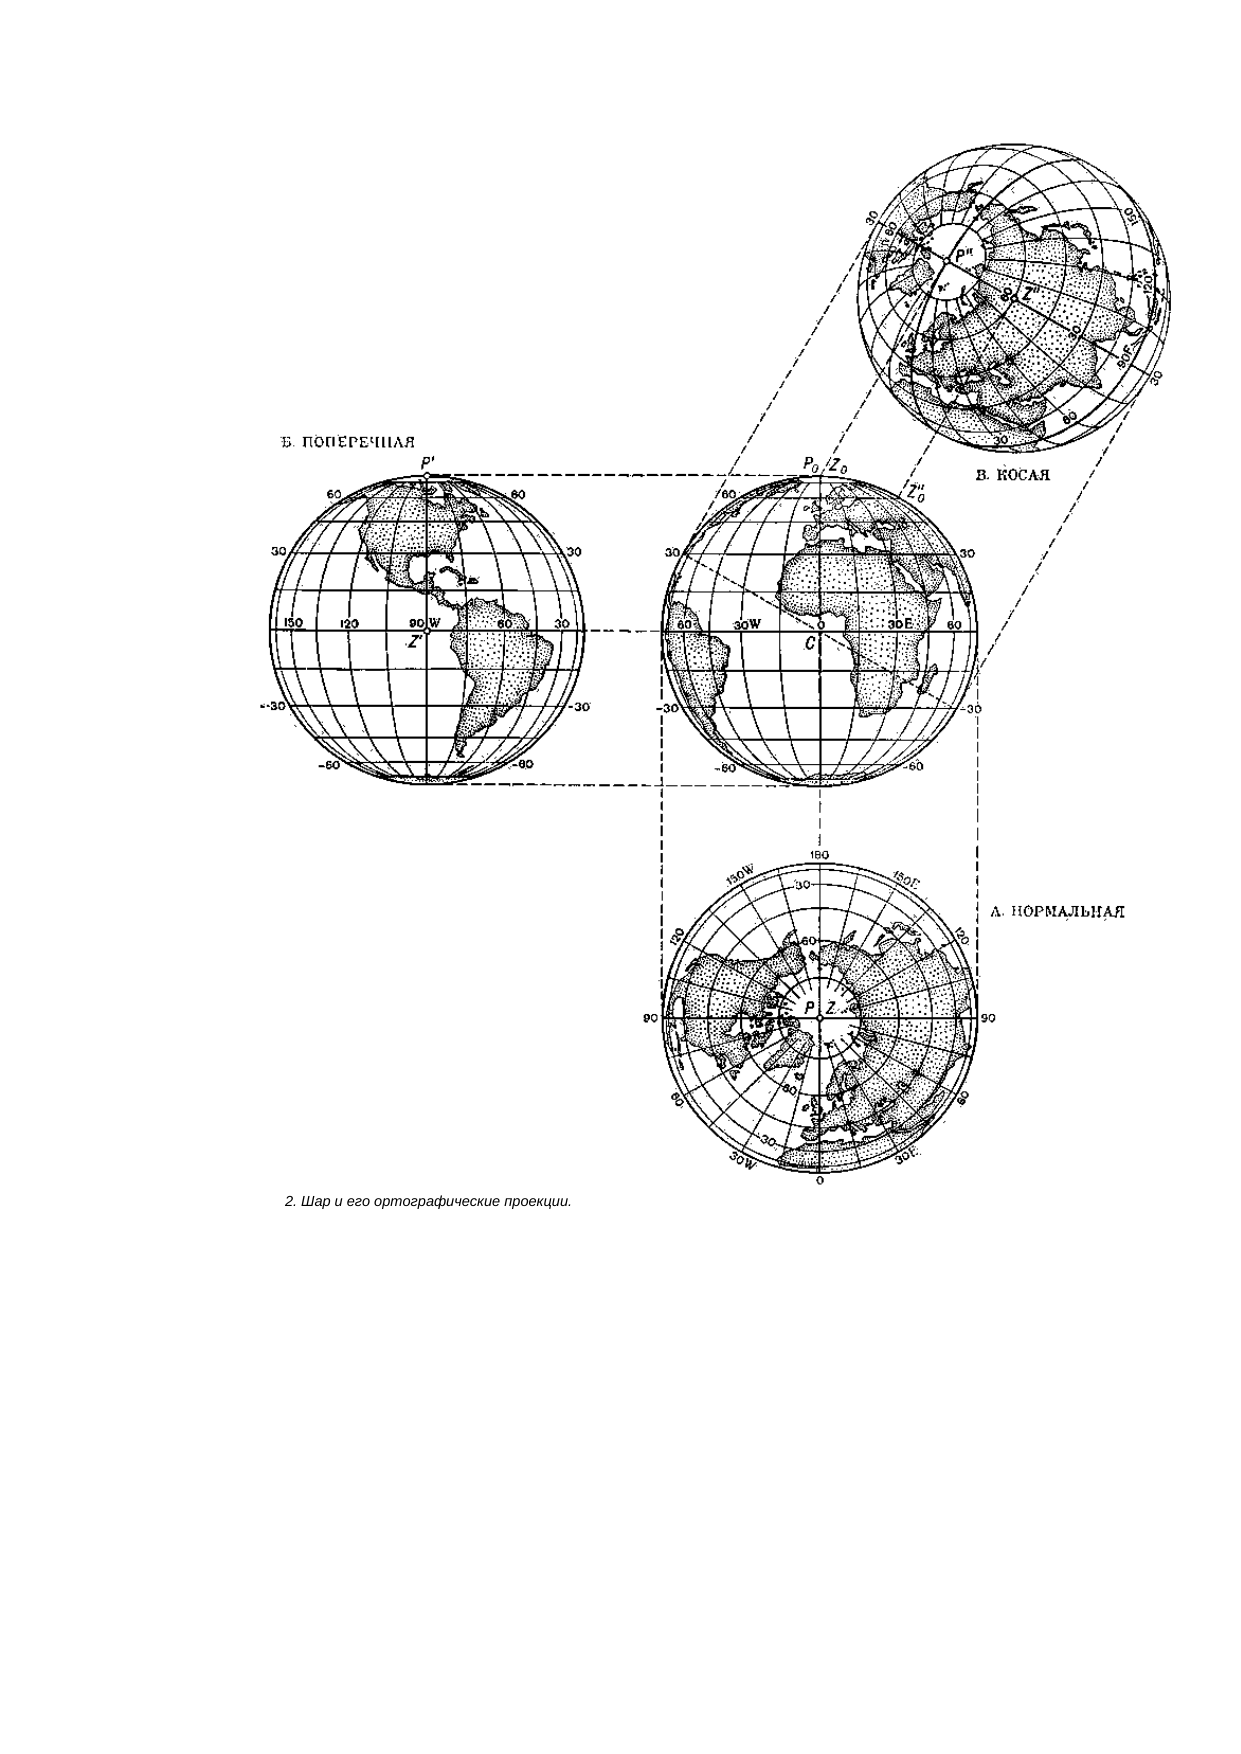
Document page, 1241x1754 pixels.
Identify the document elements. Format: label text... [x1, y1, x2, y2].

text 2. Шар и его ортографические проекции. [252, 1193, 1152, 1209]
picture [252, 135, 1190, 1193]
